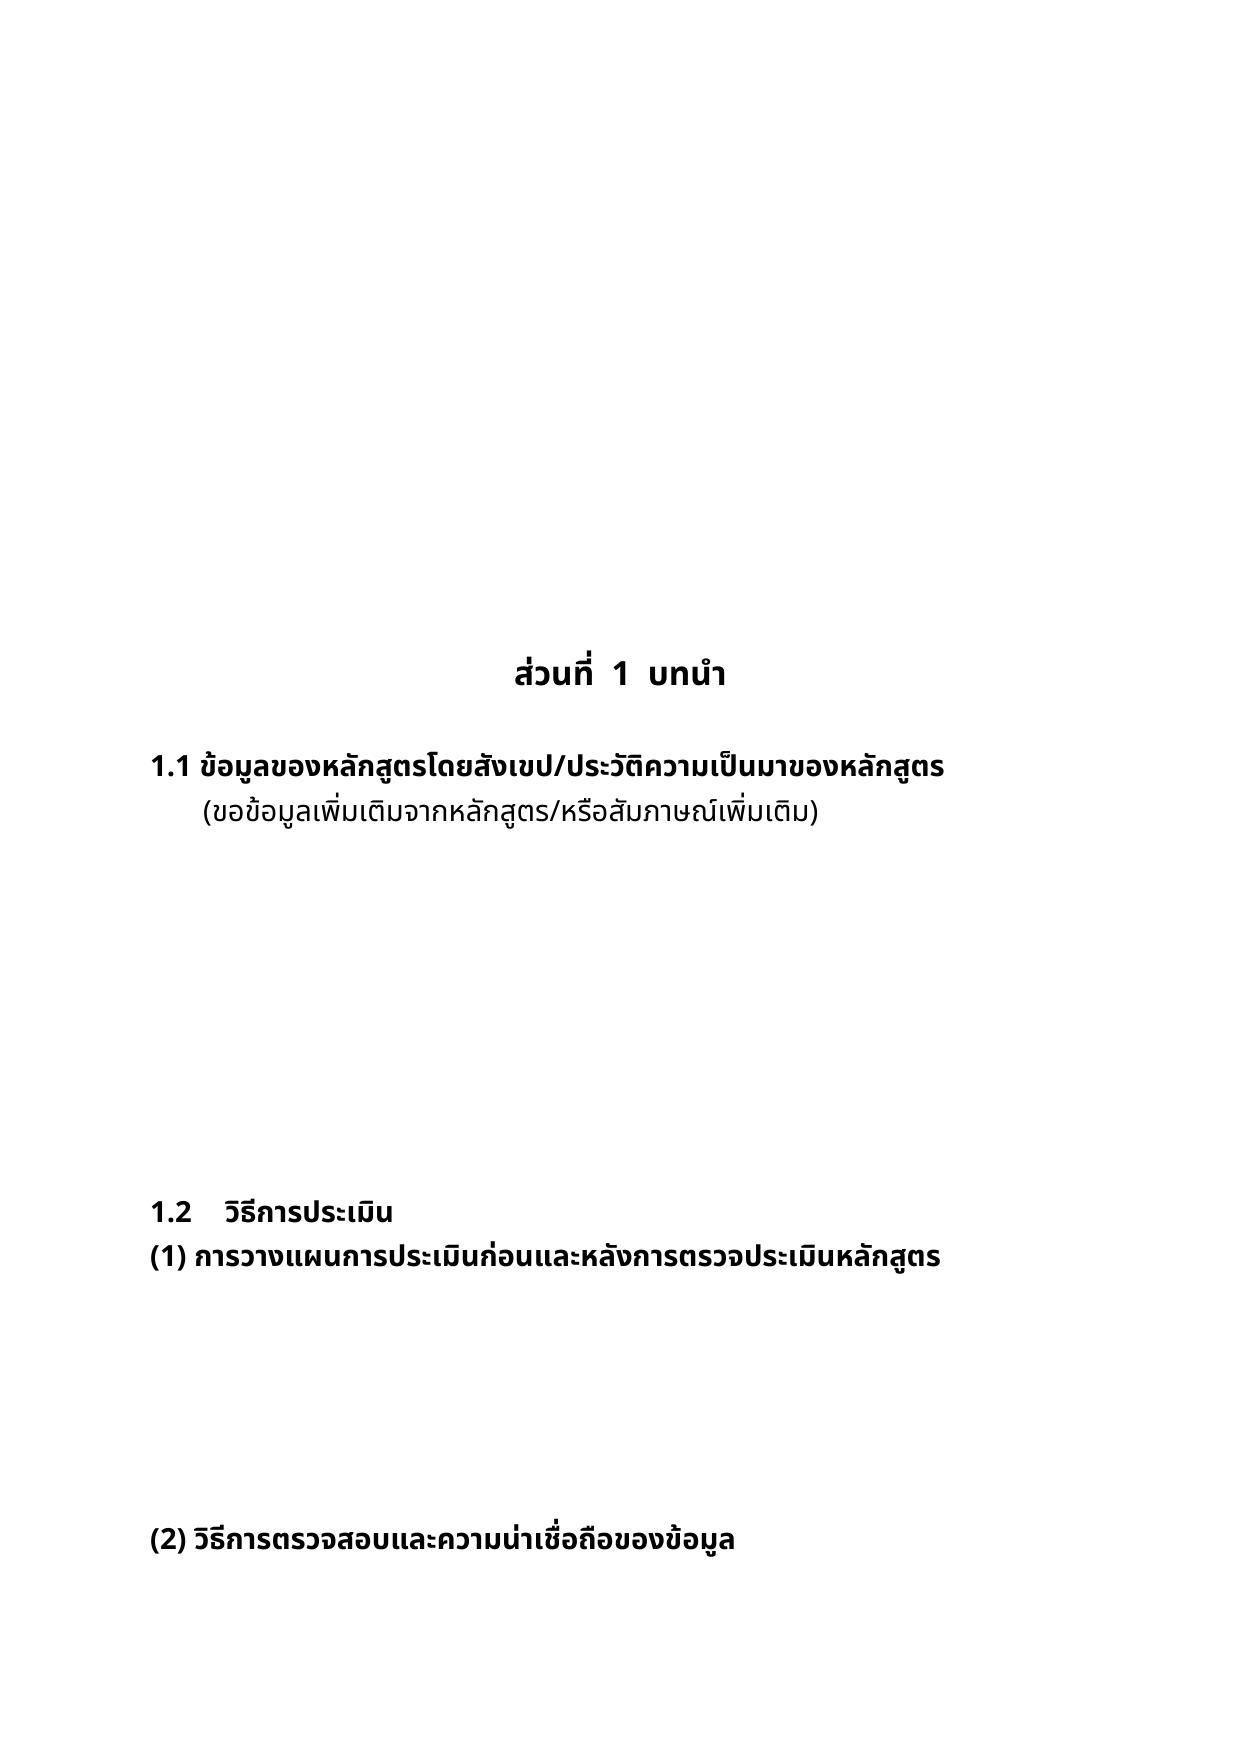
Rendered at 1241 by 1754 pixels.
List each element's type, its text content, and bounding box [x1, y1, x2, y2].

text (ขอข้อมูลเพิ่มเติมจากหลักสูตร/หรือสัมภาษณ์เพิ่มเติม) [150, 790, 1090, 834]
text ส่วนที่ 1 บทนำ [150, 649, 1090, 700]
text (2) วิธีการตรวจสอบและความน่าเชื่อถือของข้อมูล [150, 1518, 1090, 1562]
text (1) การวางแผนการประเมินก่อนและหลังการตรวจประเมินหลักสูตร [150, 1236, 1090, 1280]
text 1.1 ข้อมูลของหลักสูตรโดยสังเขป/ประวัติความเป็นมาของหลักสูตร [150, 746, 1090, 790]
list วิธีการประเมิน [150, 1191, 1090, 1236]
